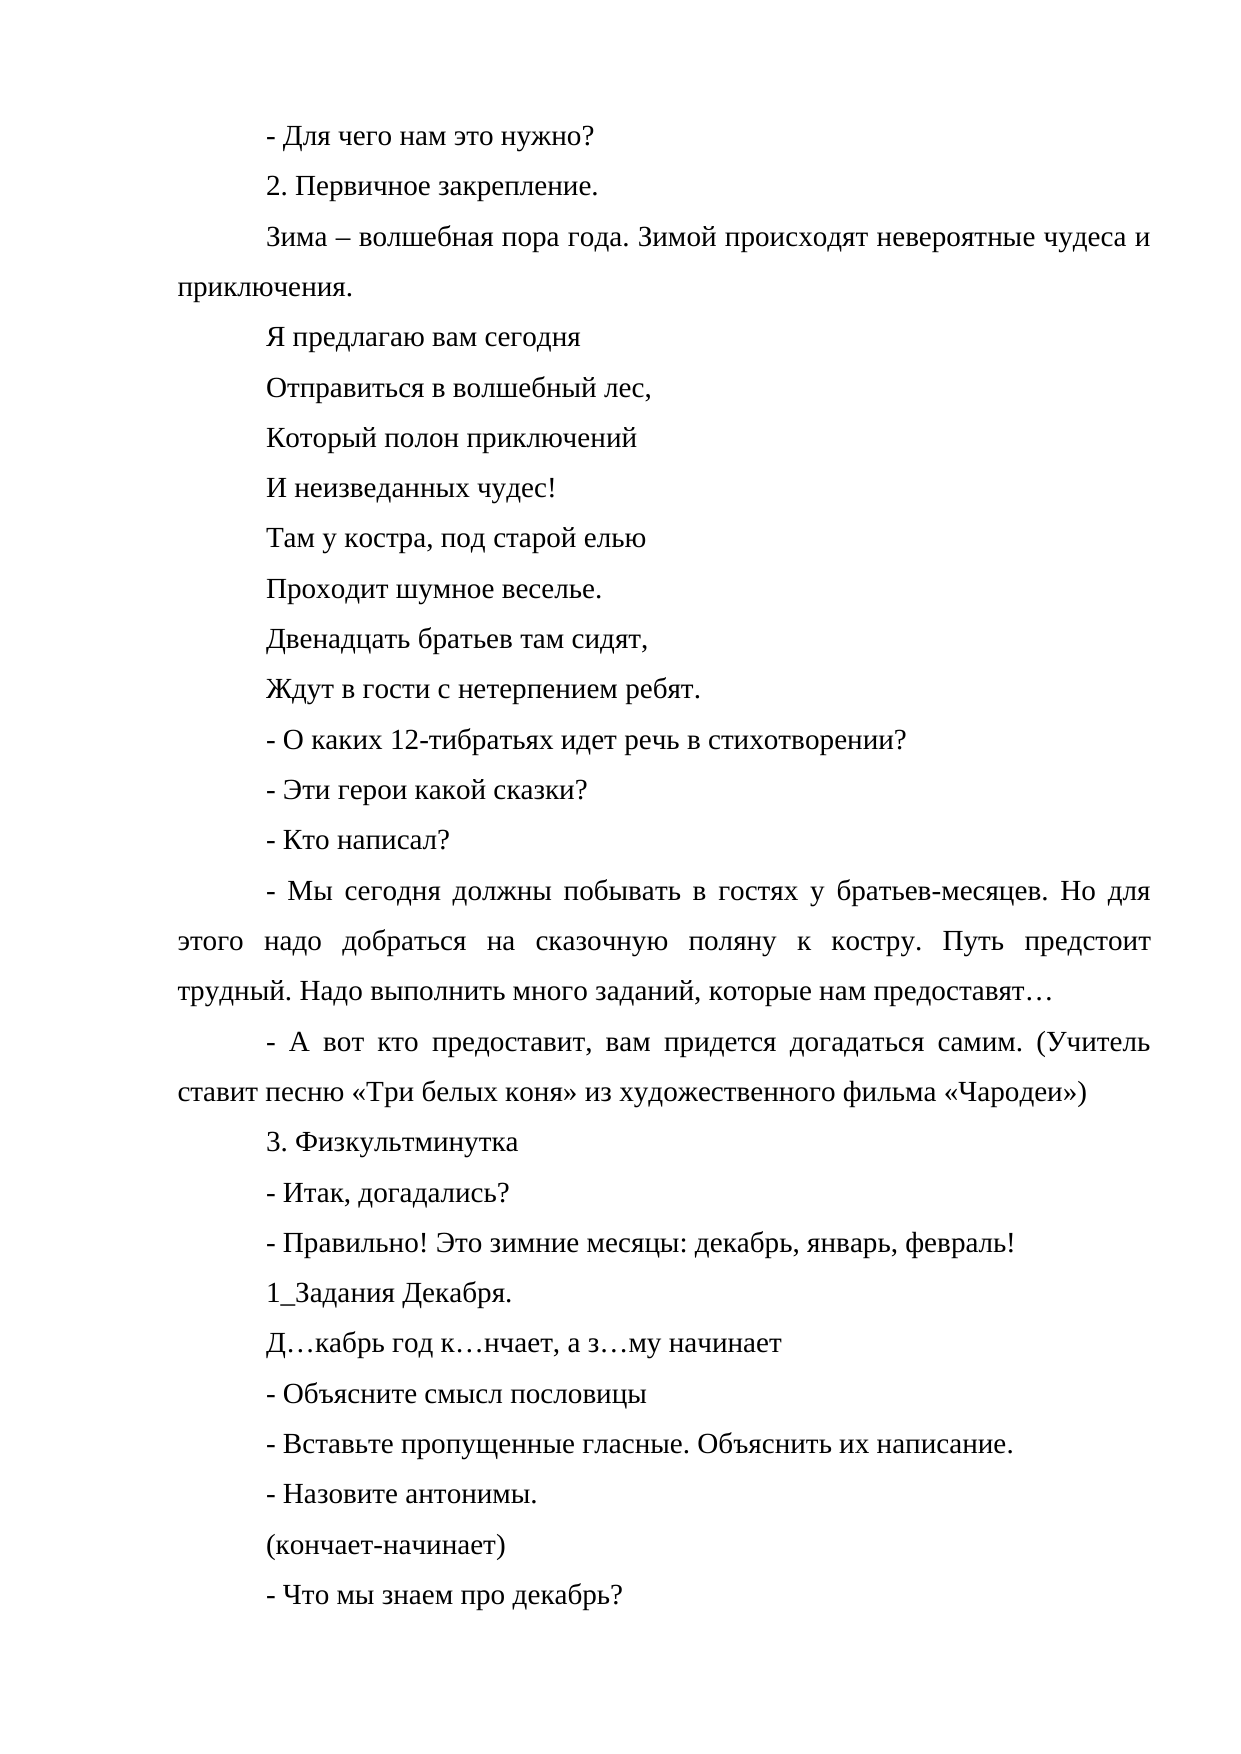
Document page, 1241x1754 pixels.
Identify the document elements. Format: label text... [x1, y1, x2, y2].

text Я предлагаю вам сегодня [177, 319, 1152, 353]
text Отправиться в волшебный лес, [177, 370, 1152, 403]
text Проходит шумное веселье. [177, 571, 1152, 604]
text - Для чего нам это нужно? [177, 118, 1152, 152]
text - А вот кто предоставит, вам придется догадаться самим. (Учитель ставит песню «Три белых коня» из художественного фильма «Чародеи») [177, 1024, 1152, 1108]
text Который полон приключений [177, 420, 1152, 453]
text Зима – волшебная пора года. Зимой происходят невероятные чудеса и приключения. [177, 219, 1152, 303]
text - Итак, догадались? [177, 1175, 1152, 1208]
text Там у костра, под старой елью [177, 521, 1152, 554]
text - Назовите антонимы. [177, 1477, 1152, 1510]
text - Что мы знаем про декабрь? [177, 1577, 1152, 1611]
text - Правильно! Это зимние месяцы: декабрь, январь, февраль! [177, 1225, 1152, 1258]
text - Эти герои какой сказки? [177, 772, 1152, 806]
text - Вставьте пропущенные гласные. Объяснить их написание. [177, 1426, 1152, 1460]
text 2. Первичное закрепление. [177, 168, 1152, 202]
text Ждут в гости с нетерпением ребят. [177, 672, 1152, 705]
text - Мы сегодня должны побывать в гостях у братьев-месяцев. Но для этого надо добраться на сказочную поляну к костру. Путь предстоит трудный. Надо выполнить много заданий, которые нам предоставят… [177, 873, 1152, 1007]
text - Объясните смысл пословицы [177, 1376, 1152, 1409]
text - Кто написал? [177, 822, 1152, 856]
text Двенадцать братьев там сидят, [177, 621, 1152, 655]
text - О каких 12-тибратьях идет речь в стихотворении? [177, 722, 1152, 755]
text (кончает-начинает) [177, 1527, 1152, 1560]
text 3. Физкультминутка [177, 1124, 1152, 1158]
text И неизведанных чудес! [177, 470, 1152, 504]
text Д…кабрь год к…нчает, а з…му начинает [177, 1326, 1152, 1359]
text 1_Задания Декабря. [177, 1275, 1152, 1309]
